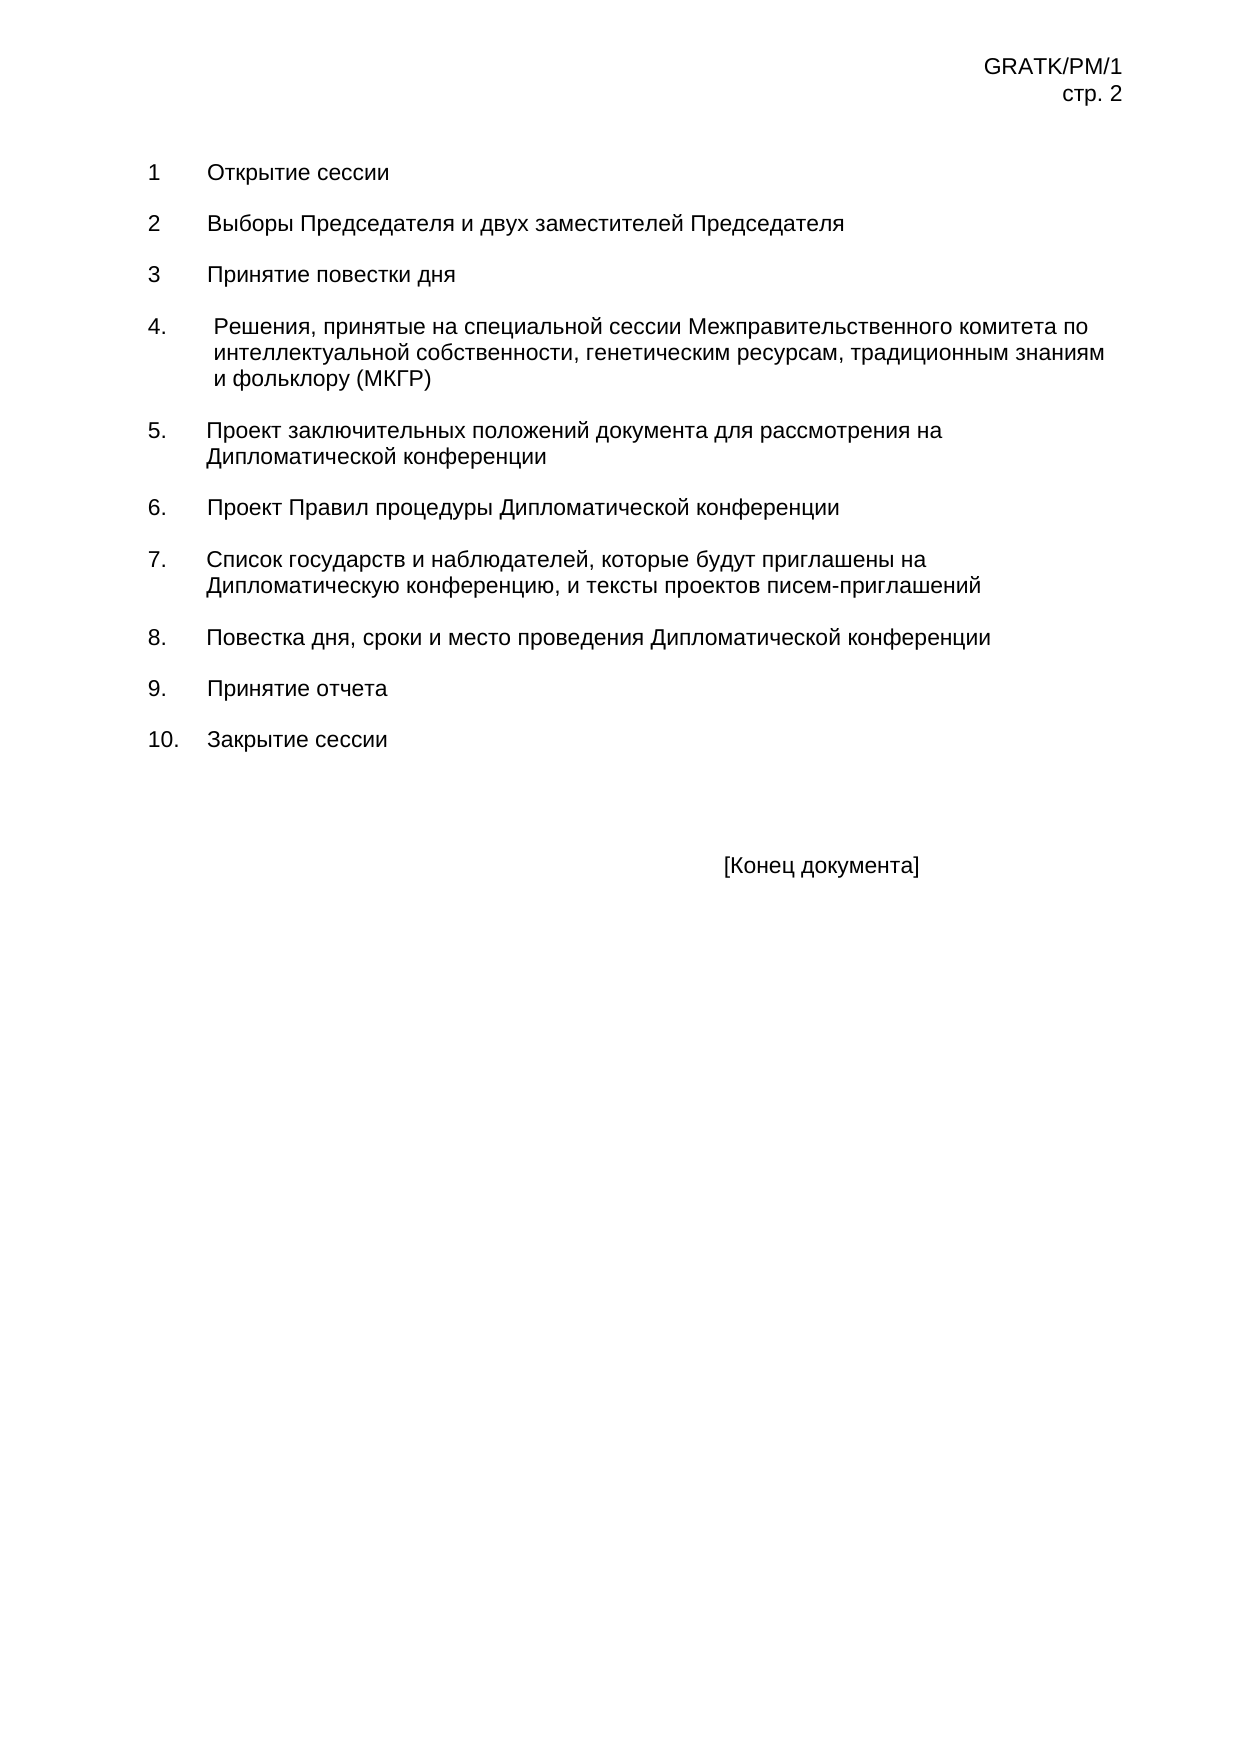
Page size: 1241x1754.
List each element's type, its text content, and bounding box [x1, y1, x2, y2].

text Выборы Председателя и двух заместителей Председателя [148, 210, 1122, 236]
text 7. Список государств и наблюдателей, которые будут приглашены на Дипломатическую конференцию, и тексты проектов писем-приглашений [148, 546, 1122, 598]
text Принятие повестки дня [148, 261, 1122, 288]
text 8. Повестка дня, сроки и место проведения Дипломатической конференции [148, 623, 1122, 650]
text 9. Принятие отчета [148, 675, 1122, 701]
text 5. Проект заключительных положений документа для рассмотрения на Дипломатической конференции [148, 417, 1122, 469]
text 4. Решения, принятые на специальной сессии Межправительственного комитета по интеллектуальной собственности, генетическим ресурсам, традиционным знаниям и фольклору (МКГР) [148, 313, 1122, 392]
text 10. Закрытие сессии [148, 726, 1122, 752]
text 6. Проект Правил процедуры Дипломатической конференции [148, 494, 1122, 521]
text Открытие сессии [148, 158, 1122, 185]
text [Конец документа] [724, 852, 1122, 879]
